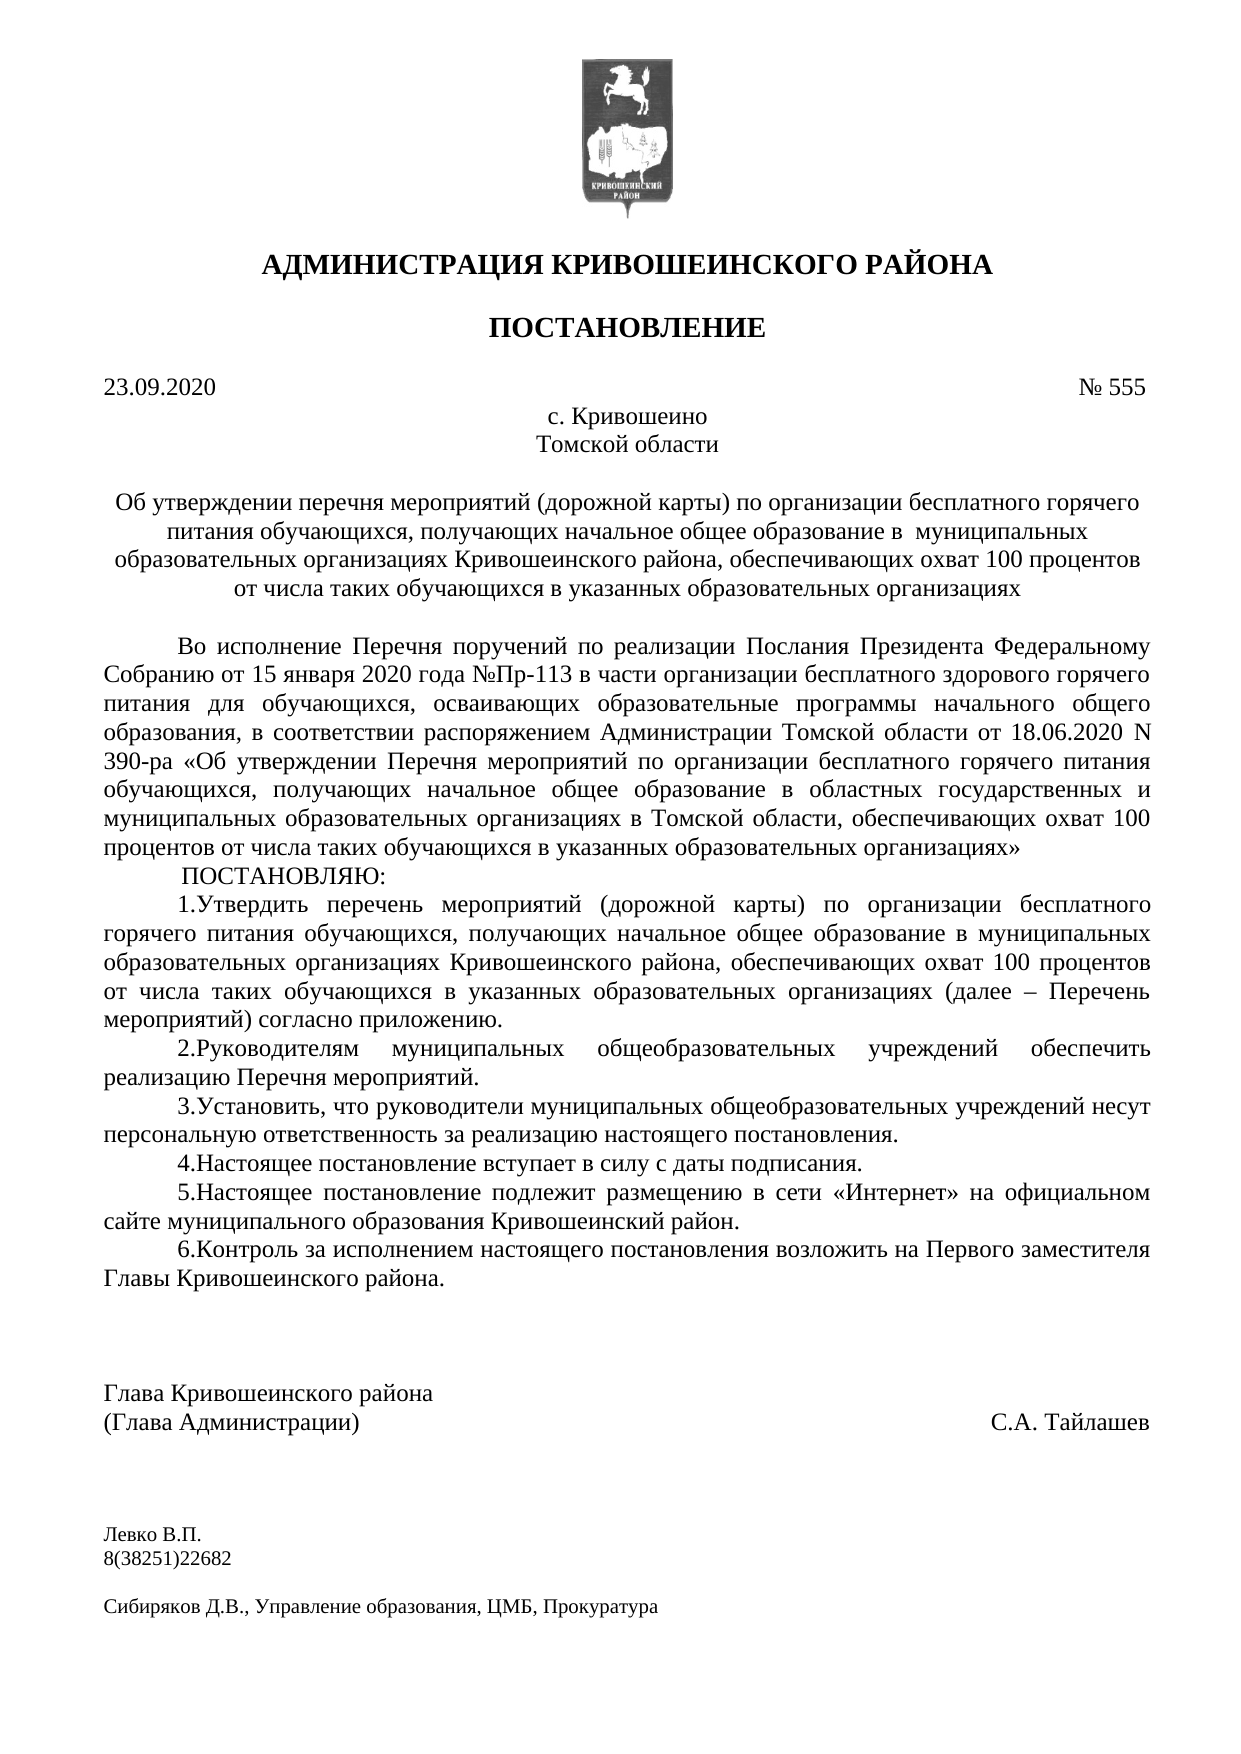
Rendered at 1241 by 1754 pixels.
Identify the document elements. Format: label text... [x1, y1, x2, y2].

text Левко В.П. [103, 1522, 1152, 1546]
text ПОСТАНОВЛЕНИЕ [103, 310, 1152, 343]
text ПОСТАНОВЛЯЮ: [103, 861, 1152, 889]
text 4.Настоящее постановление вступает в силу с даты подписания. [103, 1148, 1152, 1177]
text Томской области [103, 429, 1152, 458]
text 3.Установить, что руководители муниципальных общеобразовательных учреждений несут персональную ответственность за реализацию настоящего постановления. [103, 1091, 1152, 1148]
text (Глава Администрации) С.А. Тайлашев [103, 1407, 1152, 1436]
text с. Кривошеино [103, 401, 1152, 429]
text 6.Контроль за исполнением настоящего постановления возложить на Первого заместителя Главы Кривошеинского района. [103, 1234, 1152, 1292]
text Сибиряков Д.В., Управление образования, ЦМБ, Прокуратура [103, 1594, 1152, 1618]
text Глава Кривошеинского района [103, 1378, 1152, 1407]
text Об утверждении перечня мероприятий (дорожной карты) по организации бесплатного горячего питания обучающихся, получающих начальное общее образование в муниципальных образовательных организациях Кривошеинского района, обеспечивающих охват 100 процентов от числа таких обучающихся в указанных образовательных организациях [103, 487, 1152, 602]
text 8(38251)22682 [103, 1546, 1152, 1570]
picture [582, 59, 673, 219]
text 2.Руководителям муниципальных общеобразовательных учреждений обеспечить реализацию Перечня мероприятий. [103, 1033, 1152, 1091]
text 23.09.2020 № 555 [103, 372, 1152, 401]
text 5.Настоящее постановление подлежит размещению в сети «Интернет» на официальном сайте муниципального образования Кривошеинский район. [103, 1177, 1152, 1234]
text Во исполнение Перечня поручений по реализации Послания Президента Федеральному Собранию от 15 января 2020 года №Пр-113 в части организации бесплатного здорового горячего питания для обучающихся, осваивающих образовательные программы начального общего образования, в соответствии распоряжением Администрации Томской области от 18.06.2020 N 390-ра «Об утверждении Перечня мероприятий по организации бесплатного горячего питания обучающихся, получающих начальное общее образование в областных государственных и муниципальных образовательных организациях в Томской области, обеспечивающих охват 100 процентов от числа таких обучающихся в указанных образовательных организациях» [103, 631, 1152, 861]
text 1.Утвердить перечень мероприятий (дорожной карты) по организации бесплатного горячего питания обучающихся, получающих начальное общее образование в муниципальных образовательных организациях Кривошеинского района, обеспечивающих охват 100 процентов от числа таких обучающихся в указанных образовательных организациях (далее – Перечень мероприятий) согласно приложению. [103, 889, 1152, 1033]
